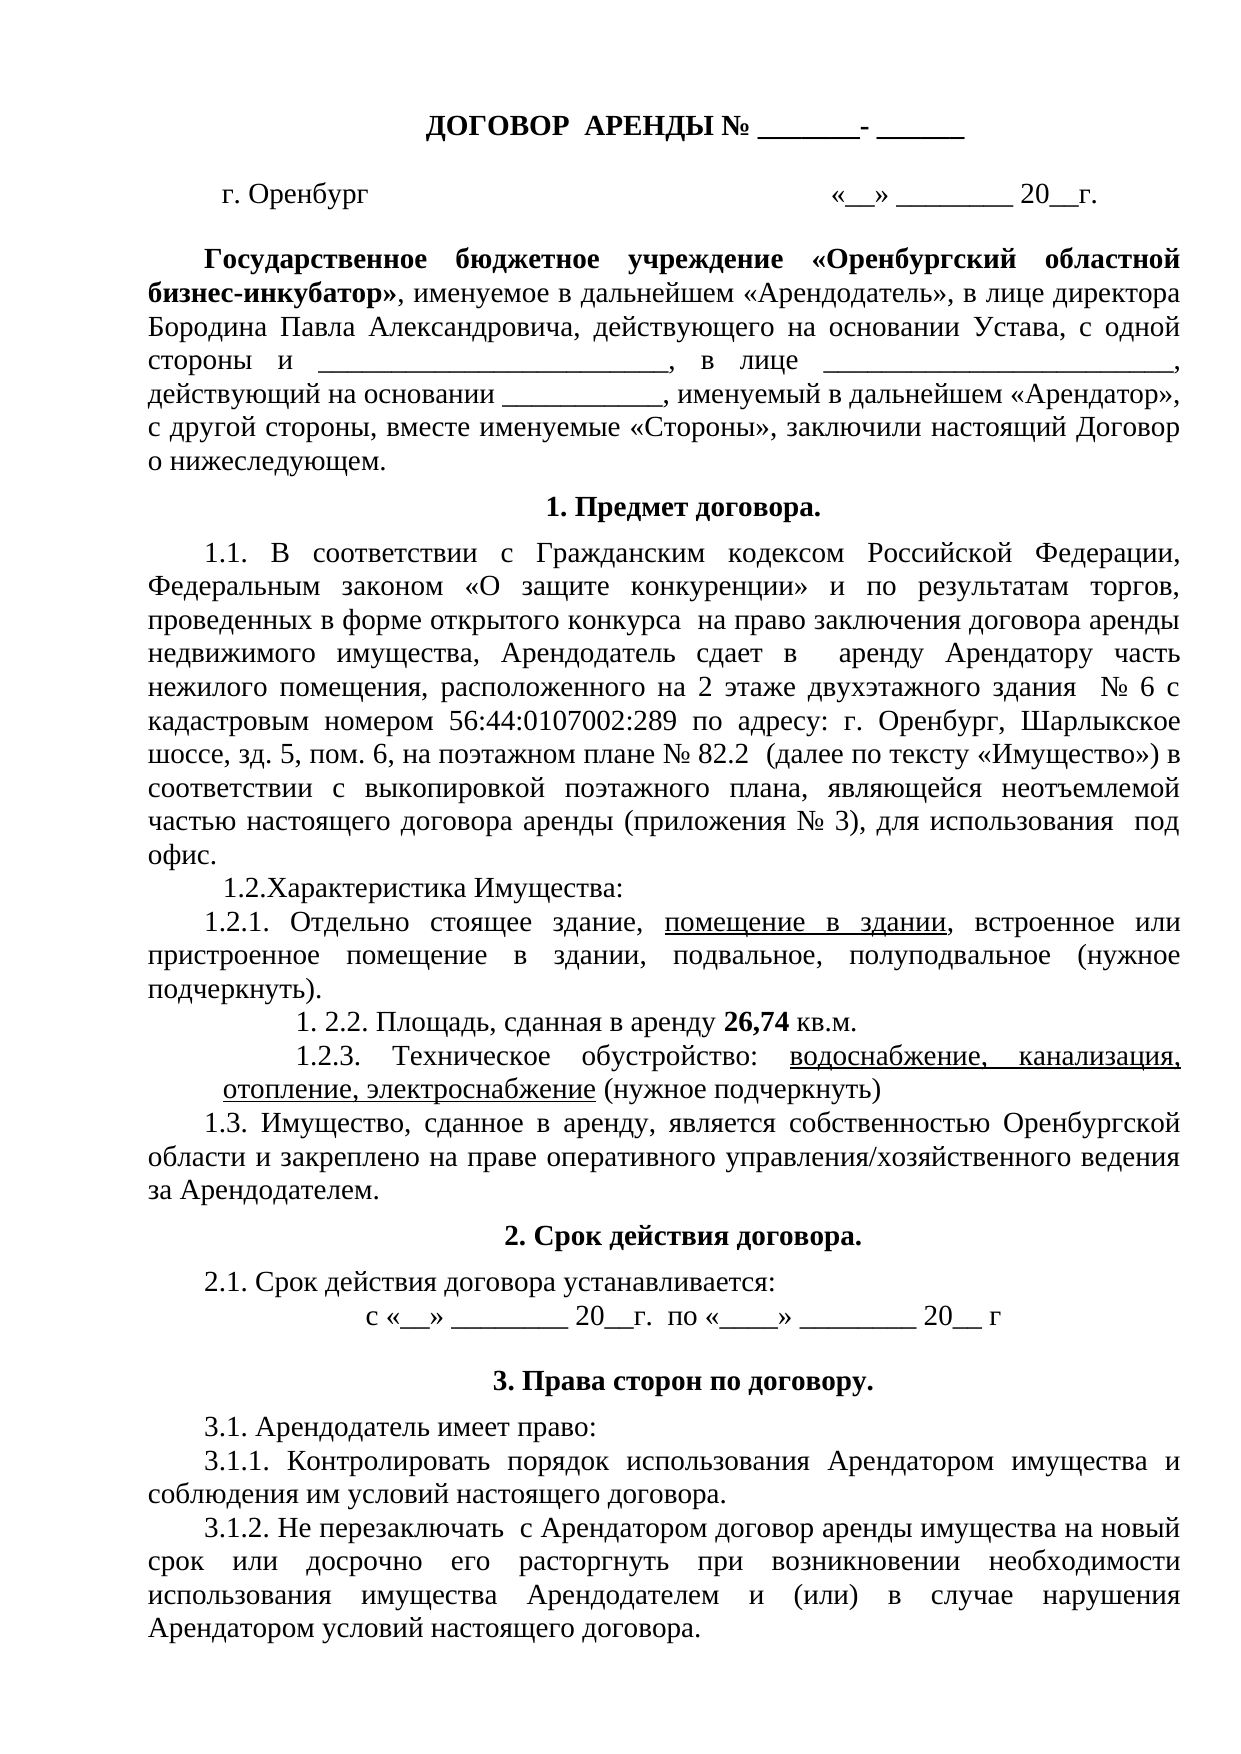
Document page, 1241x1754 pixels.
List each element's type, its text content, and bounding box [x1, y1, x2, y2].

text 3. Права сторон по договору. [185, 1363, 1181, 1397]
text 2.1. Срок действия договора устанавливается: [148, 1264, 1181, 1298]
text 3.1.2. Не перезаключать с Арендатором договор аренды имущества на новый срок или досрочно его расторгнуть при возникновении необходимости использования имущества Арендодателем и (или) в случае нарушения Арендатором условий настоящего договора. [148, 1510, 1181, 1644]
text 1.3. Имущество, сданное в аренду, является собственностью Оренбургской области и закреплено на праве оперативного управления/хозяйственного ведения за Арендодателем. [148, 1105, 1181, 1206]
text 1.1. В соответствии с Гражданским кодексом Российской Федерации, Федеральным законом «О защите конкуренции» и по результатам торгов, проведенных в форме открытого конкурса на право заключения договора аренды недвижимого имущества, Арендодатель сдает в аренду Арендатору часть нежилого помещения, расположенного на 2 этаже двухэтажного здания № 6 с кадастровым номером 56:44:0107002:289 по адресу: г. Оренбург, Шарлыкское шоссе, зд. 5, пом. 6, на поэтажном плане № 82.2 (далее по тексту «Имущество») в соответствии с выкопировкой поэтажного плана, являющейся неотъемлемой частью настоящего договора аренды (приложения № 3), для использования под офис. [148, 535, 1181, 870]
list 1.2.3. Техническое обустройство: водоснабжение, канализация, отопление, электроснабжение (нужное подчеркнуть) [223, 1038, 1181, 1105]
title ДОГОВОР АРЕНДЫ № _______- ______ [148, 109, 1186, 142]
text 2. Срок действия договора. [185, 1218, 1181, 1252]
text 3.1. Арендодатель имеет право: [148, 1409, 1181, 1443]
text г. Оренбург «__» ________ 20__г. [148, 176, 1181, 209]
text 1.2.1. Отдельно стоящее здание, помещение в здании, встроенное или пристроенное помещение в здании, подвальное, полуподвальное (нужное подчеркнуть). [148, 904, 1181, 1004]
text 1. Предмет договора. [185, 489, 1181, 522]
list 1. 2.2. Площадь, сданная в аренду 26,74 кв.м. [223, 1004, 1181, 1038]
text Государственное бюджетное учреждение «Оренбургский областной бизнес-инкубатор», именуемое в дальнейшем «Арендодатель», в лице директора Бородина Павла Александровича, действующего на основании Устава, с одной стороны и ________________________, в лице ________________________, действующий на основании ___________, именуемый в дальнейшем «Арендатор», с другой стороны, вместе именуемые «Стороны», заключили настоящий Договор о нижеследующем. [148, 242, 1181, 476]
text 1.2.Характеристика Имущества: [148, 870, 1181, 904]
text 3.1.1. Контролировать порядок использования Арендатором имущества и соблюдения им условий настоящего договора. [148, 1443, 1181, 1510]
text с «__» ________ 20__г. по «____» ________ 20__ г [185, 1298, 1181, 1331]
